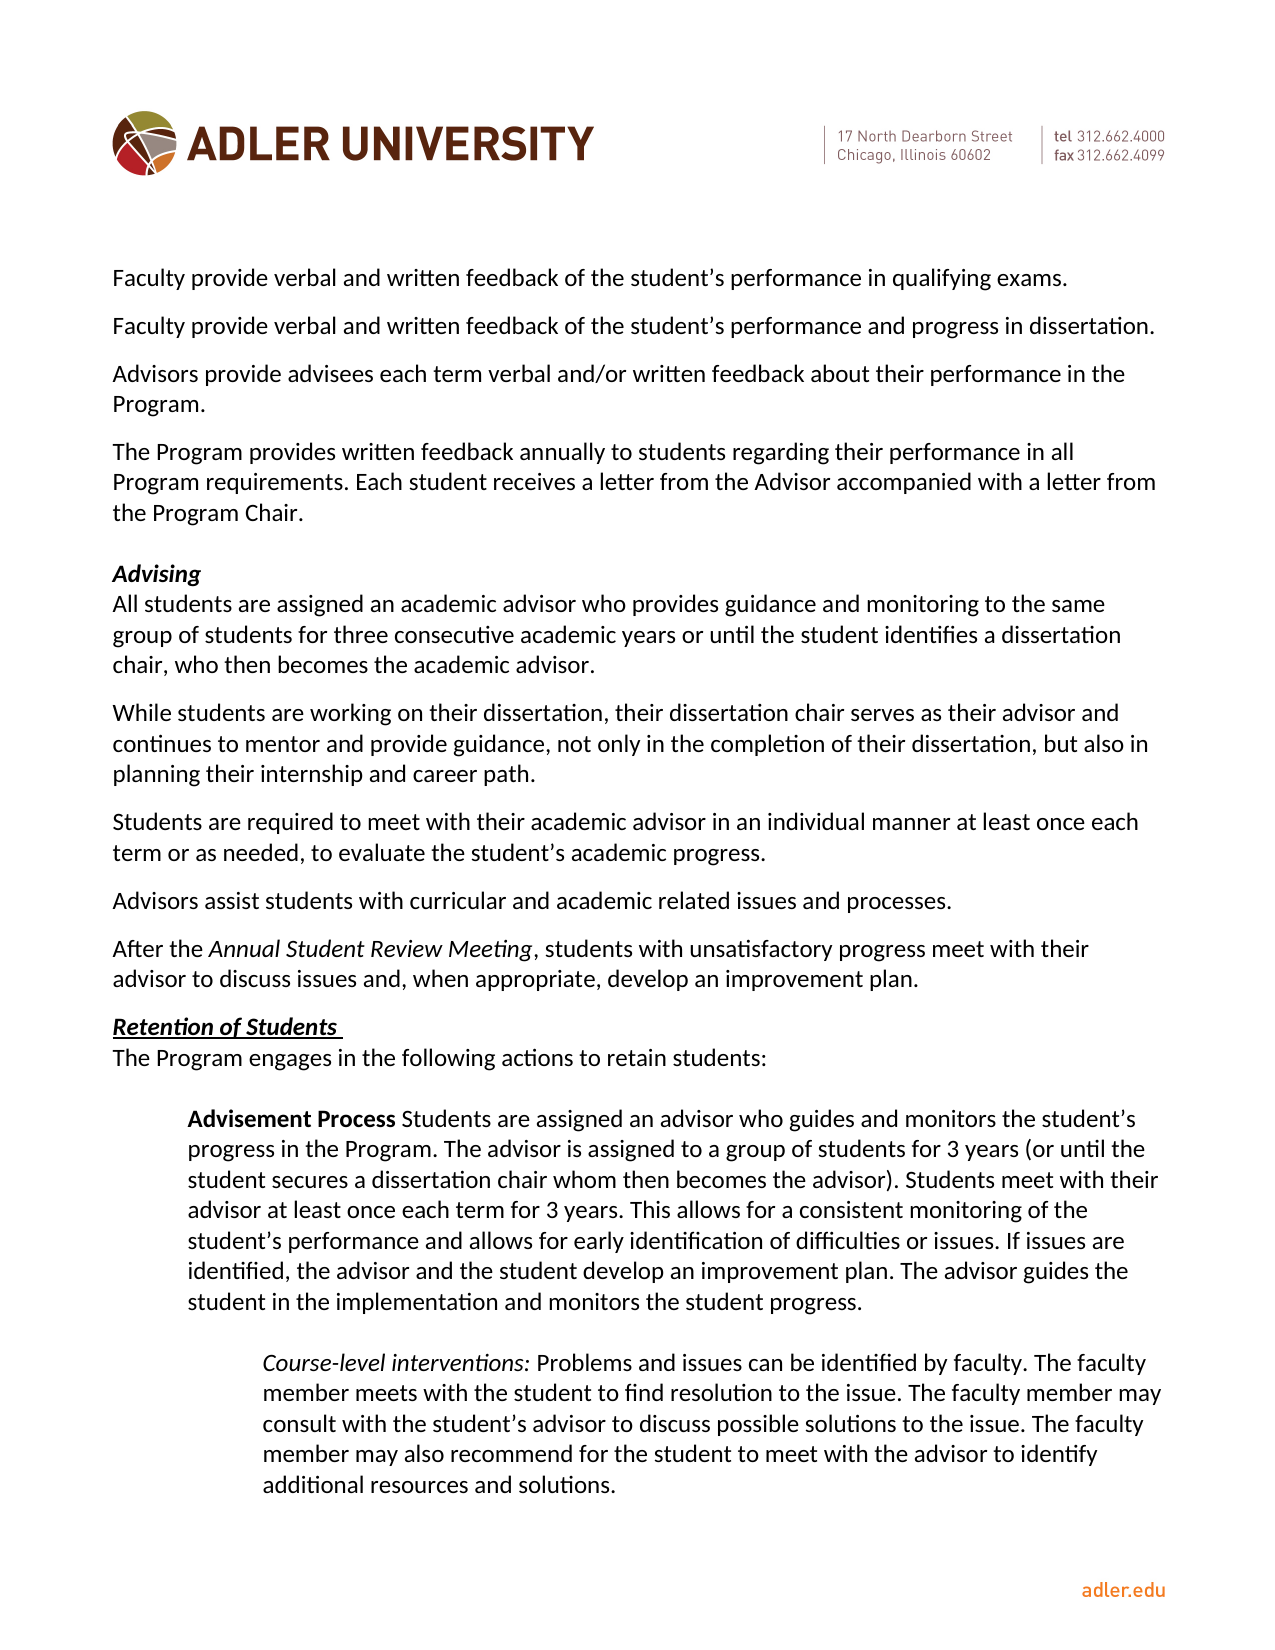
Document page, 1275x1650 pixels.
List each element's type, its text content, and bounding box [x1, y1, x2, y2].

text Advisement Process Students are assigned an advisor who guides and monitors the student’s progress in the Program. The advisor is assigned to a group of students for 3 years (or until the student secures a dissertation chair whom then becomes the advisor). Students meet with their advisor at least once each term for 3 years. This allows for a consistent monitoring of the student’s performance and allows for early identification of difficulties or issues. If issues are identified, the advisor and the student develop an improvement plan. The advisor guides the student in the implementation and monitors the student progress. [187, 1103, 1162, 1316]
picture [0, 1575, 1275, 1650]
picture [0, 0, 1275, 188]
text The Program provides written feedback annually to students regarding their performance in all Program requirements. Each student receives a letter from the Advisor accompanied with a letter from the Program Chair. [112, 436, 1162, 527]
text After the Annual Student Review Meeting, students with unsatisfactory progress meet with their advisor to discuss issues and, when appropriate, develop an improvement plan. [112, 933, 1162, 994]
text Students are required to meet with their academic advisor in an individual manner at least once each term or as needed, to evaluate the student’s academic progress. [112, 806, 1162, 867]
text Faculty provide verbal and written feedback of the student’s performance and progress in dissertation. [112, 310, 1162, 341]
text The Program engages in the following actions to retain students: [112, 1042, 1162, 1072]
text Advisors assist students with curricular and academic related issues and processes. [112, 885, 1162, 915]
text Retention of Students [112, 1011, 1162, 1042]
text While students are working on their dissertation, their dissertation chair serves as their advisor and continues to mentor and provide guidance, not only in the completion of their dissertation, but also in planning their internship and career path. [112, 697, 1162, 789]
text Course-level interventions: Problems and issues can be identified by faculty. The faculty member meets with the student to find resolution to the issue. The faculty member may consult with the student’s advisor to discuss possible solutions to the issue. The faculty member may also recommend for the student to meet with the advisor to identify additional resources and solutions. [262, 1347, 1162, 1499]
text All students are assigned an academic advisor who provides guidance and monitoring to the same group of students for three consecutive academic years or until the student identifies a dissertation chair, who then becomes the academic advisor. [112, 588, 1162, 680]
text Advising [112, 558, 1162, 588]
text Faculty provide verbal and written feedback of the student’s performance in qualifying exams. [112, 262, 1162, 293]
text Advisors provide advisees each term verbal and/or written feedback about their performance in the Program. [112, 358, 1162, 419]
